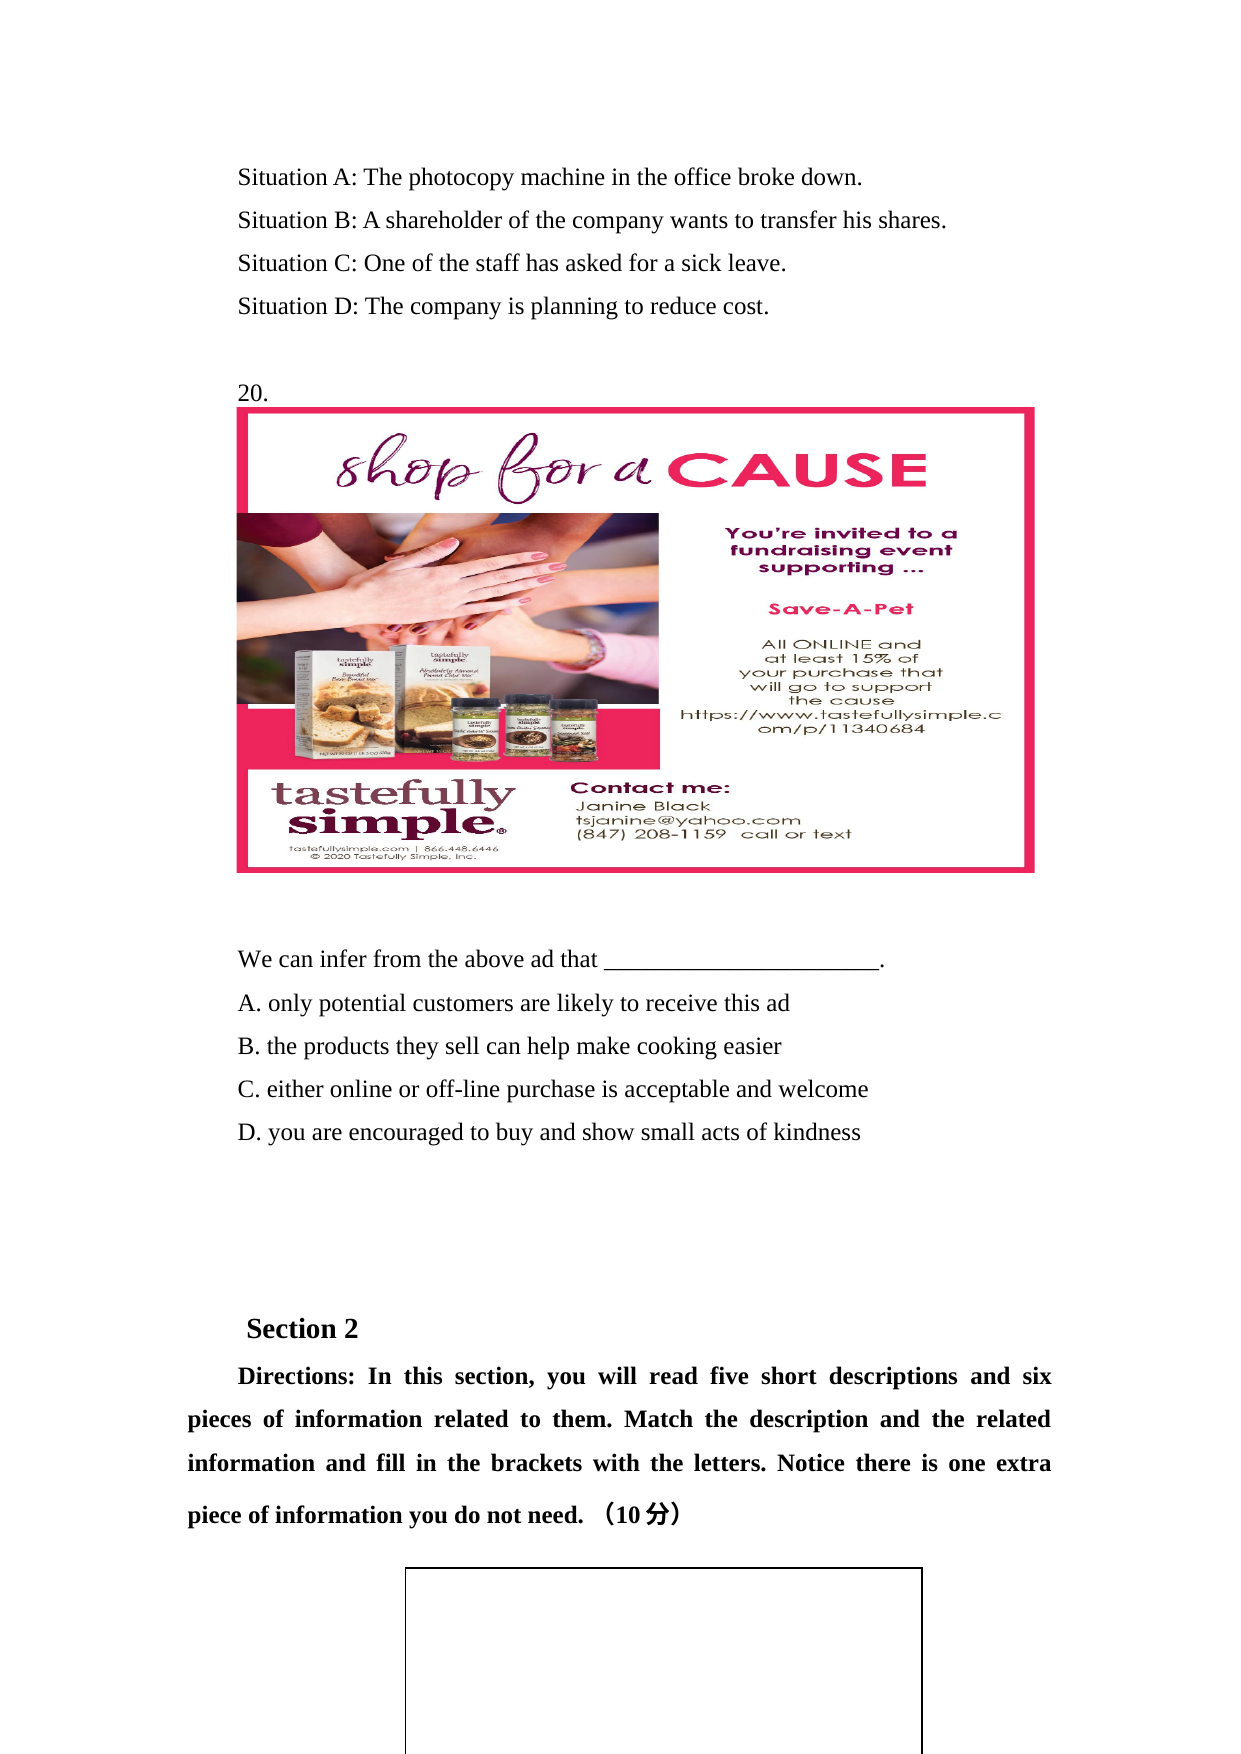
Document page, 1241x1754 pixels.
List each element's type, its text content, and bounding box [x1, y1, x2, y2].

text B. the products they sell can help make cooking easier [187, 1031, 1053, 1059]
text D. you are encouraged to buy and show small acts of kindness [187, 1117, 1053, 1146]
text Situation C: One of the staff has asked for a sick leave. [187, 248, 1053, 277]
text 20. [187, 378, 1053, 406]
text Directions: In this section, you will read five short descriptions and six pieces of information related to them. Match the description and the related information and fill in the brackets with the letters. Notice there is one extra piece of information you do not need. （10分） [187, 1361, 1053, 1531]
text Situation B: A shareholder of the company wants to transfer his shares. [187, 205, 1053, 234]
text Situation A: The photocopy machine in the office broke down. [187, 162, 1053, 191]
text Situation D: The company is planning to reduce cost. [187, 291, 1053, 320]
text Section 2 [187, 1311, 1053, 1345]
text C. either online or off-line purchase is acceptable and welcome [187, 1074, 1053, 1103]
text A. only potential customers are likely to receive this ad [187, 988, 1053, 1016]
text We can infer from the above ad that ______________________. [187, 944, 1053, 973]
picture [236, 407, 1035, 873]
